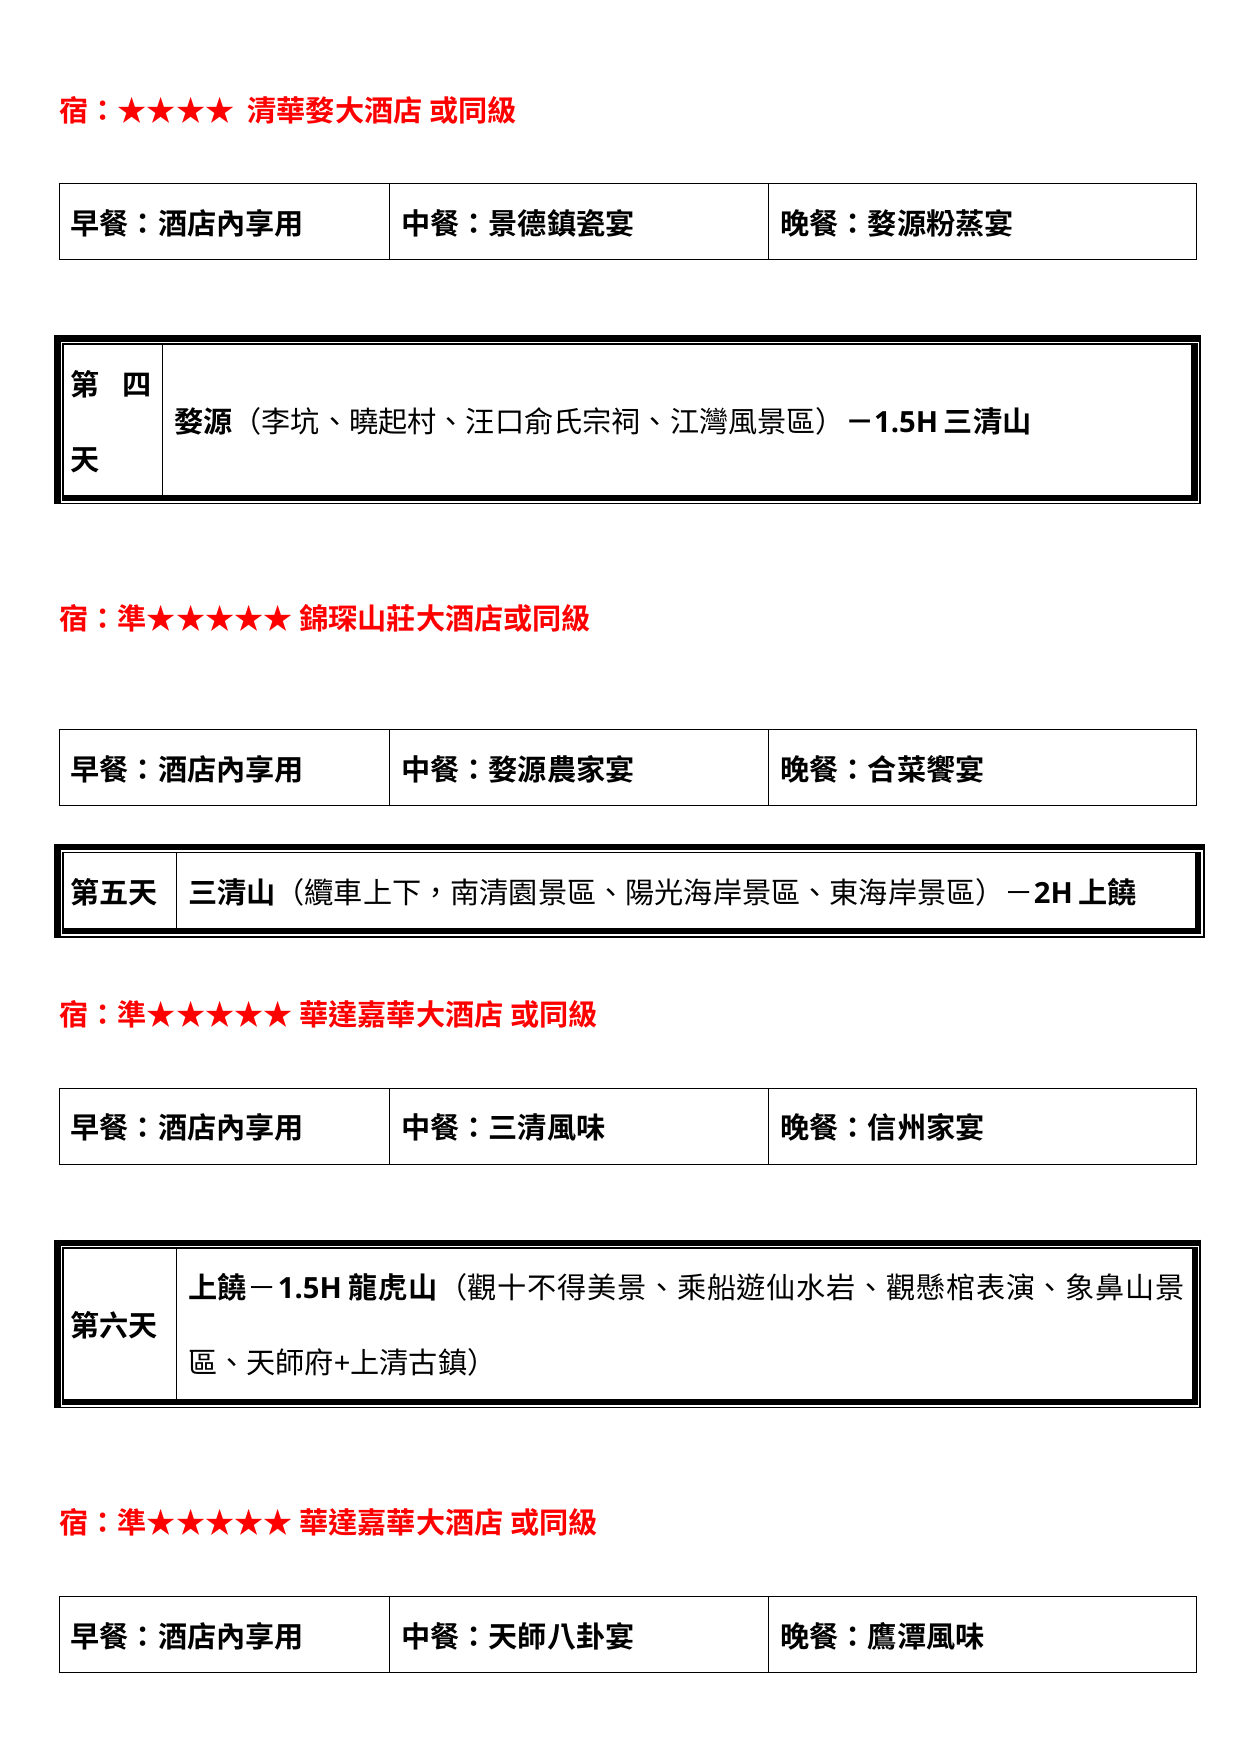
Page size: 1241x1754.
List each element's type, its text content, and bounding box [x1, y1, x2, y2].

table_header 晚餐：合菜饗宴 [769, 730, 1196, 805]
table_header 第六天 [64, 1249, 176, 1399]
table_header 早餐：酒店內享用 [60, 184, 389, 259]
table_header 晚餐：信州家宴 [769, 1089, 1196, 1163]
text 宿：準★★★★★ 華達嘉華大酒店 或同級 [59, 1483, 1181, 1558]
table_header 早餐：酒店內享用 [60, 1089, 389, 1163]
table_header 中餐：婺源農家宴 [390, 730, 768, 805]
table_header 中餐：三清風味 [390, 1089, 768, 1163]
table_header 早餐：酒店內享用 [60, 1597, 389, 1672]
table_header 上饒－1.5H龍虎山（觀十不得美景、乘船遊仙水岩、觀懸棺表演、象鼻山景區、天師府+上清古鎮） [177, 1249, 1192, 1399]
table_header 晚餐：鷹潭風味 [769, 1597, 1196, 1672]
table_header 第四天 [64, 345, 162, 495]
table_header 第五天 [64, 853, 176, 928]
text 宿：★★★★ 清華婺大酒店 或同級 [59, 71, 1181, 146]
table_header 婺源（李坑、曉起村、汪口俞氏宗祠、江灣風景區）－1.5H三清山 [163, 345, 1191, 495]
text 宿：準★★★★★ 錦琛山莊大酒店或同級 [59, 579, 1181, 654]
table_header 晚餐：婺源粉蒸宴 [769, 184, 1196, 259]
table_header 中餐：天師八卦宴 [390, 1597, 768, 1672]
table_header 中餐：景德鎮瓷宴 [390, 184, 768, 259]
text 宿：準★★★★★ 華達嘉華大酒店 或同級 [59, 975, 1181, 1050]
table_header 三清山（纜車上下，南清園景區、陽光海岸景區、東海岸景區）－2H上饒 [177, 853, 1195, 928]
table_header 早餐：酒店內享用 [60, 730, 389, 805]
